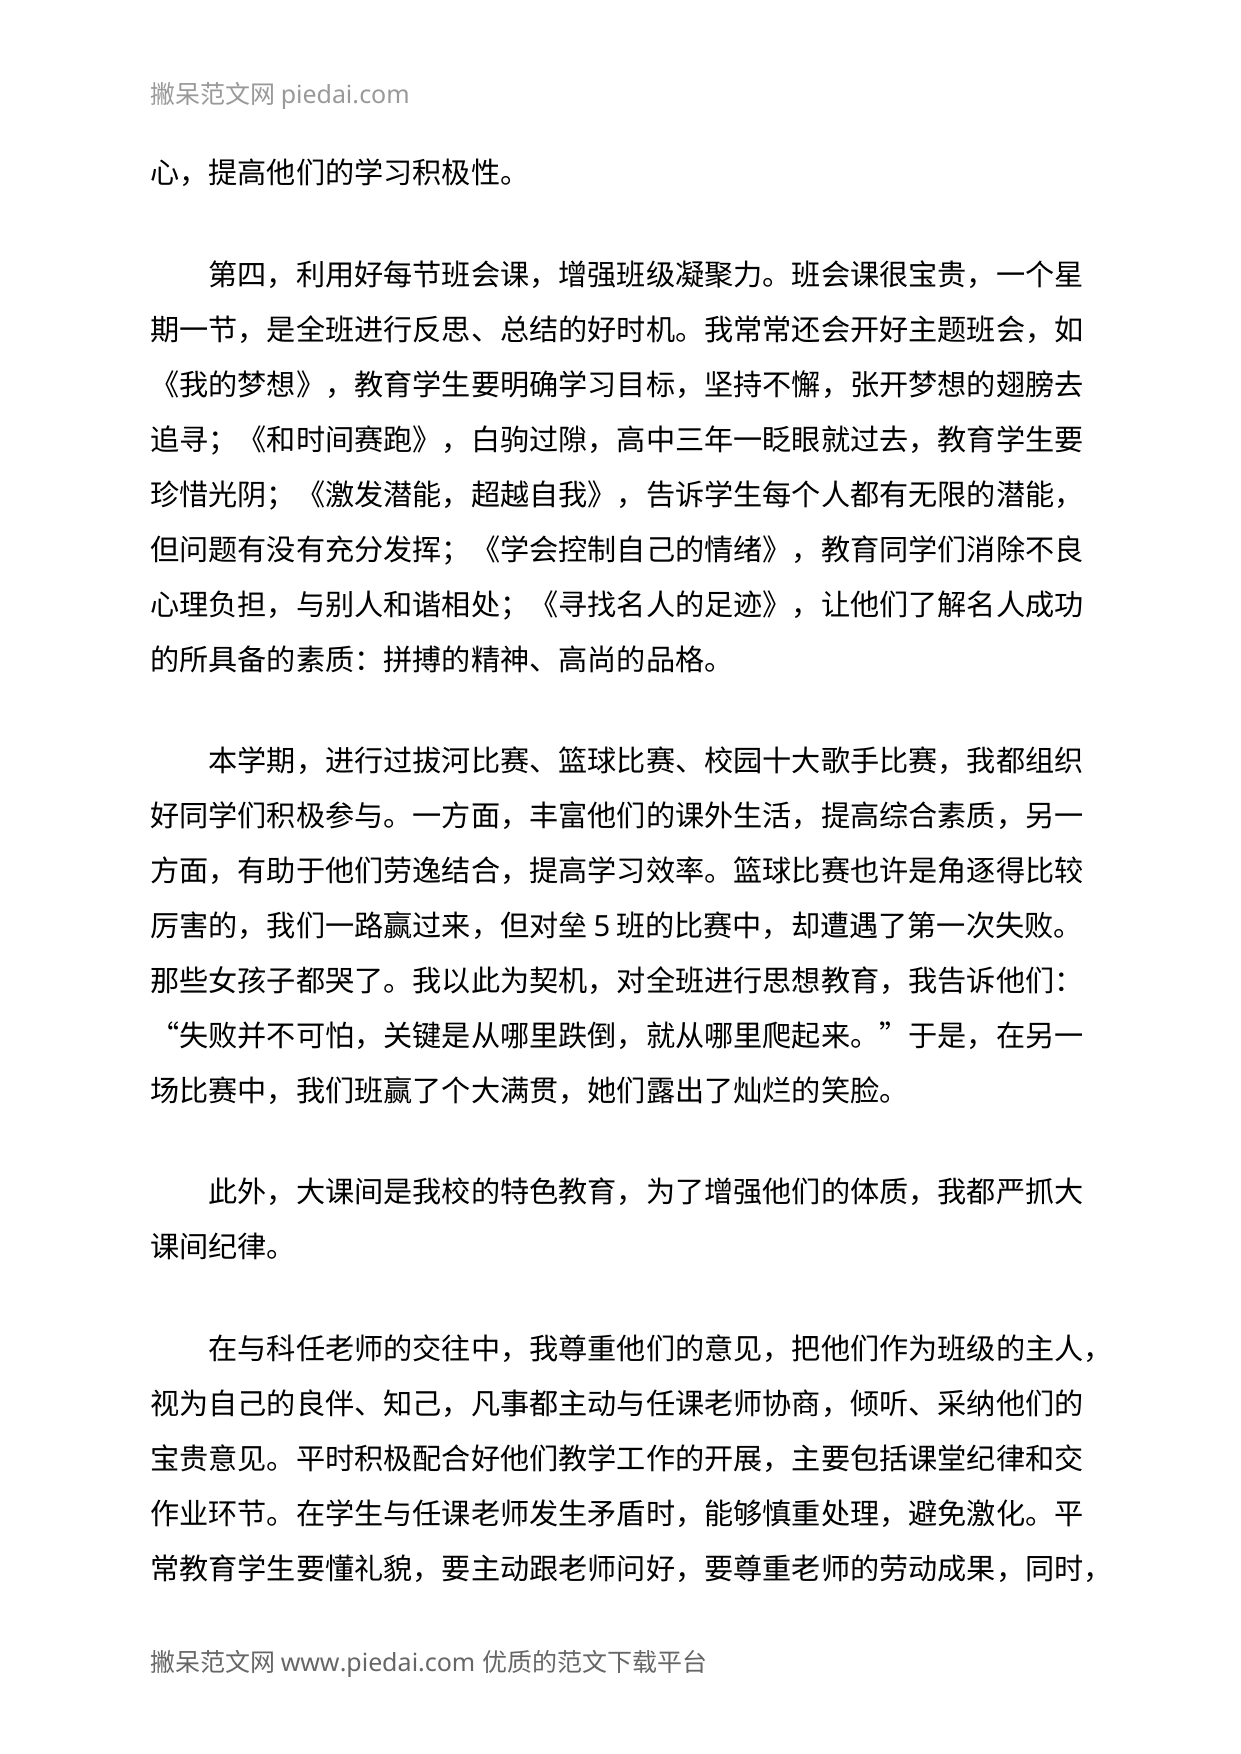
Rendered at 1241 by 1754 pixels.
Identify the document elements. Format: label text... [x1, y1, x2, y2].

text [150, 1326, 1090, 1588]
text 第四，利用好每节班会课，增强班级凝聚力。班会课很宝贵，一个星期一节，是全班进行反思、总结的好时机。我常常还会开好主题班会，如《我的梦想》，教育学生要明确学习目标，坚持不懈，张开梦想的翅膀去追寻；《和时间赛跑》，白驹过隙，高中三年一眨眼就过去，教育学生要珍惜光阴；《激发潜能，超越自我》，告诉学生每个人都有无限的潜能，但问题有没有充分发挥；《学会控制自己的情绪》，教育同学们消除不良心理负担，与别人和谐相处；《寻找名人的足迹》，让他们了解名人成功的所具备的素质：拼搏的精神、高尚的品格。 [150, 252, 1090, 678]
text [150, 150, 1090, 192]
text 此外，大课间是我校的特色教育，为了增强他们的体质，我都严抓大课间纪律。 [150, 1169, 1090, 1266]
text 本学期，进行过拔河比赛、篮球比赛、校园十大歌手比赛，我都组织好同学们积极参与。一方面，丰富他们的课外生活，提高综合素质，另一方面，有助于他们劳逸结合，提高学习效率。篮球比赛也许是角逐得比较厉害的，我们一路赢过来，但对垒5班的比赛中，却遭遇了第一次失败。那些女孩子都哭了。我以此为契机，对全班进行思想教育，我告诉他们：“失败并不可怕，关键是从哪里跌倒，就从哪里爬起来。”于是，在另一场比赛中，我们班赢了个大满贯，她们露出了灿烂的笑脸。 [150, 738, 1090, 1109]
